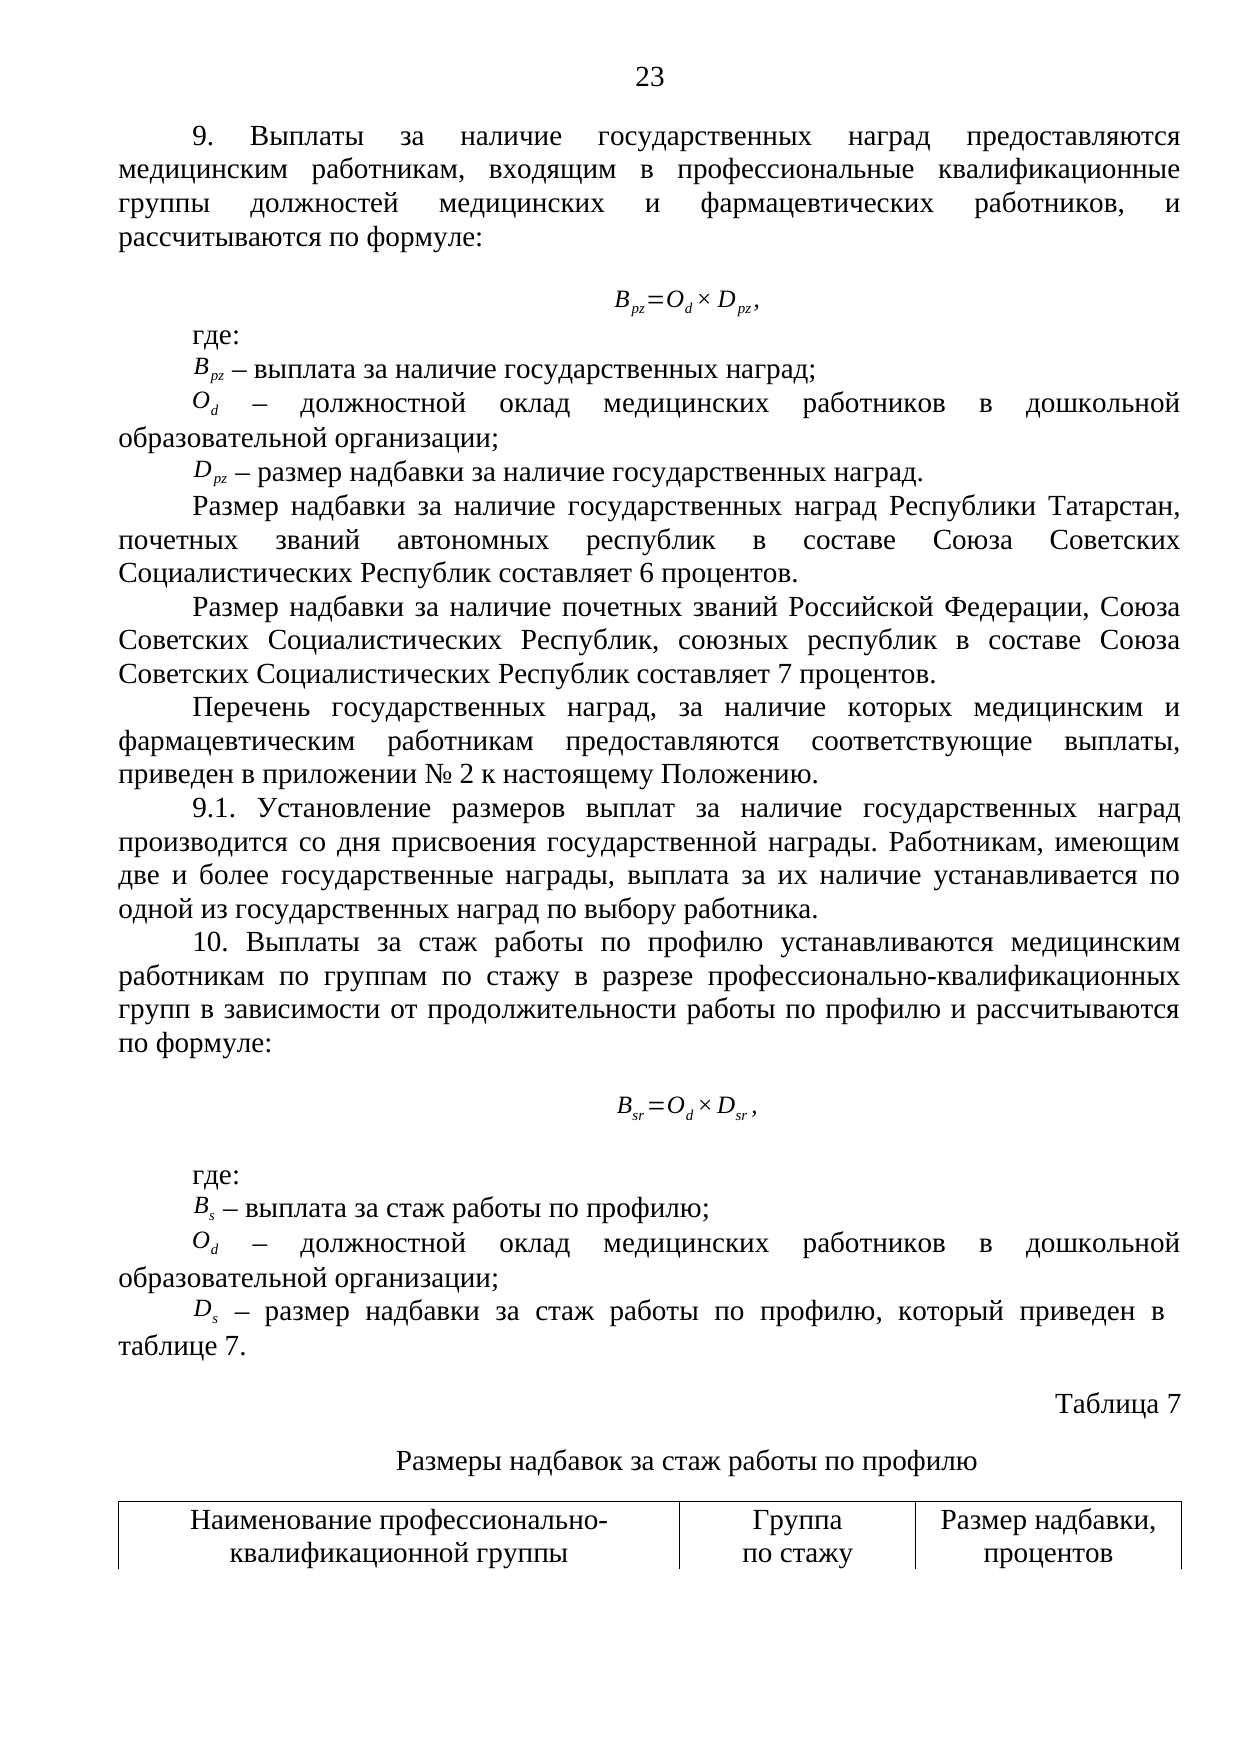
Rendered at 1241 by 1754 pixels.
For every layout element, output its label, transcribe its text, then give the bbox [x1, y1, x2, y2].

text Размер надбавки за наличие государственных наград Республики Татарстан, почетных званий автономных республик в составе Союза Советских Социалистических Республик составляет 6 процентов. [118, 488, 1181, 589]
text где: [118, 1157, 1181, 1191]
table_header Группа по стажу [680, 1502, 915, 1569]
text – выплата за стаж работы по профилю; [118, 1191, 1181, 1225]
text 10. Выплаты за стаж работы по профилю устанавливаются медицинским работникам по группам по стажу в разрезе профессионально-квалификационных групп в зависимости от продолжительности работы по профилю и рассчитываются по формуле: [118, 924, 1181, 1058]
text где: [118, 317, 1181, 351]
text – должностной оклад медицинских работников в дошкольной образовательной организации; [118, 385, 1181, 454]
text – должностной оклад медицинских работников в дошкольной образовательной организации; [118, 1225, 1181, 1293]
text Размеры надбавок за стаж работы по профилю [118, 1443, 1181, 1477]
text Перечень государственных наград, за наличие которых медицинским и фармацевтическим работникам предоставляются соответствующие выплаты, приведен в приложении № 2 к настоящему Положению. [118, 689, 1181, 790]
table_header Размер надбавки, процентов [916, 1502, 1181, 1569]
text – выплата за наличие государственных наград; [118, 351, 1181, 385]
text – размер надбавки за стаж работы по профилю, который приведен в таблице 7. [118, 1293, 1181, 1362]
table_header Наименование профессионально-квалификационной группы [119, 1502, 679, 1569]
text – размер надбавки за наличие государственных наград. [118, 454, 1181, 488]
text Таблица 7 [118, 1386, 1181, 1419]
text 9. Выплаты за наличие государственных наград предоставляются медицинским работникам, входящим в профессиональные квалификационные группы должностей медицинских и фармацевтических работников, и рассчитываются по формуле: [118, 118, 1181, 252]
text Размер надбавки за наличие почетных званий Российской Федерации, Союза Советских Социалистических Республик, союзных республик в составе Союза Советских Социалистических Республик составляет 7 процентов. [118, 589, 1181, 689]
text 9.1. Установление размеров выплат за наличие государственных наград производится со дня присвоения государственной награды. Работникам, имеющим две и более государственные награды, выплата за их наличие устанавливается по одной из государственных наград по выбору работника. [118, 790, 1181, 924]
